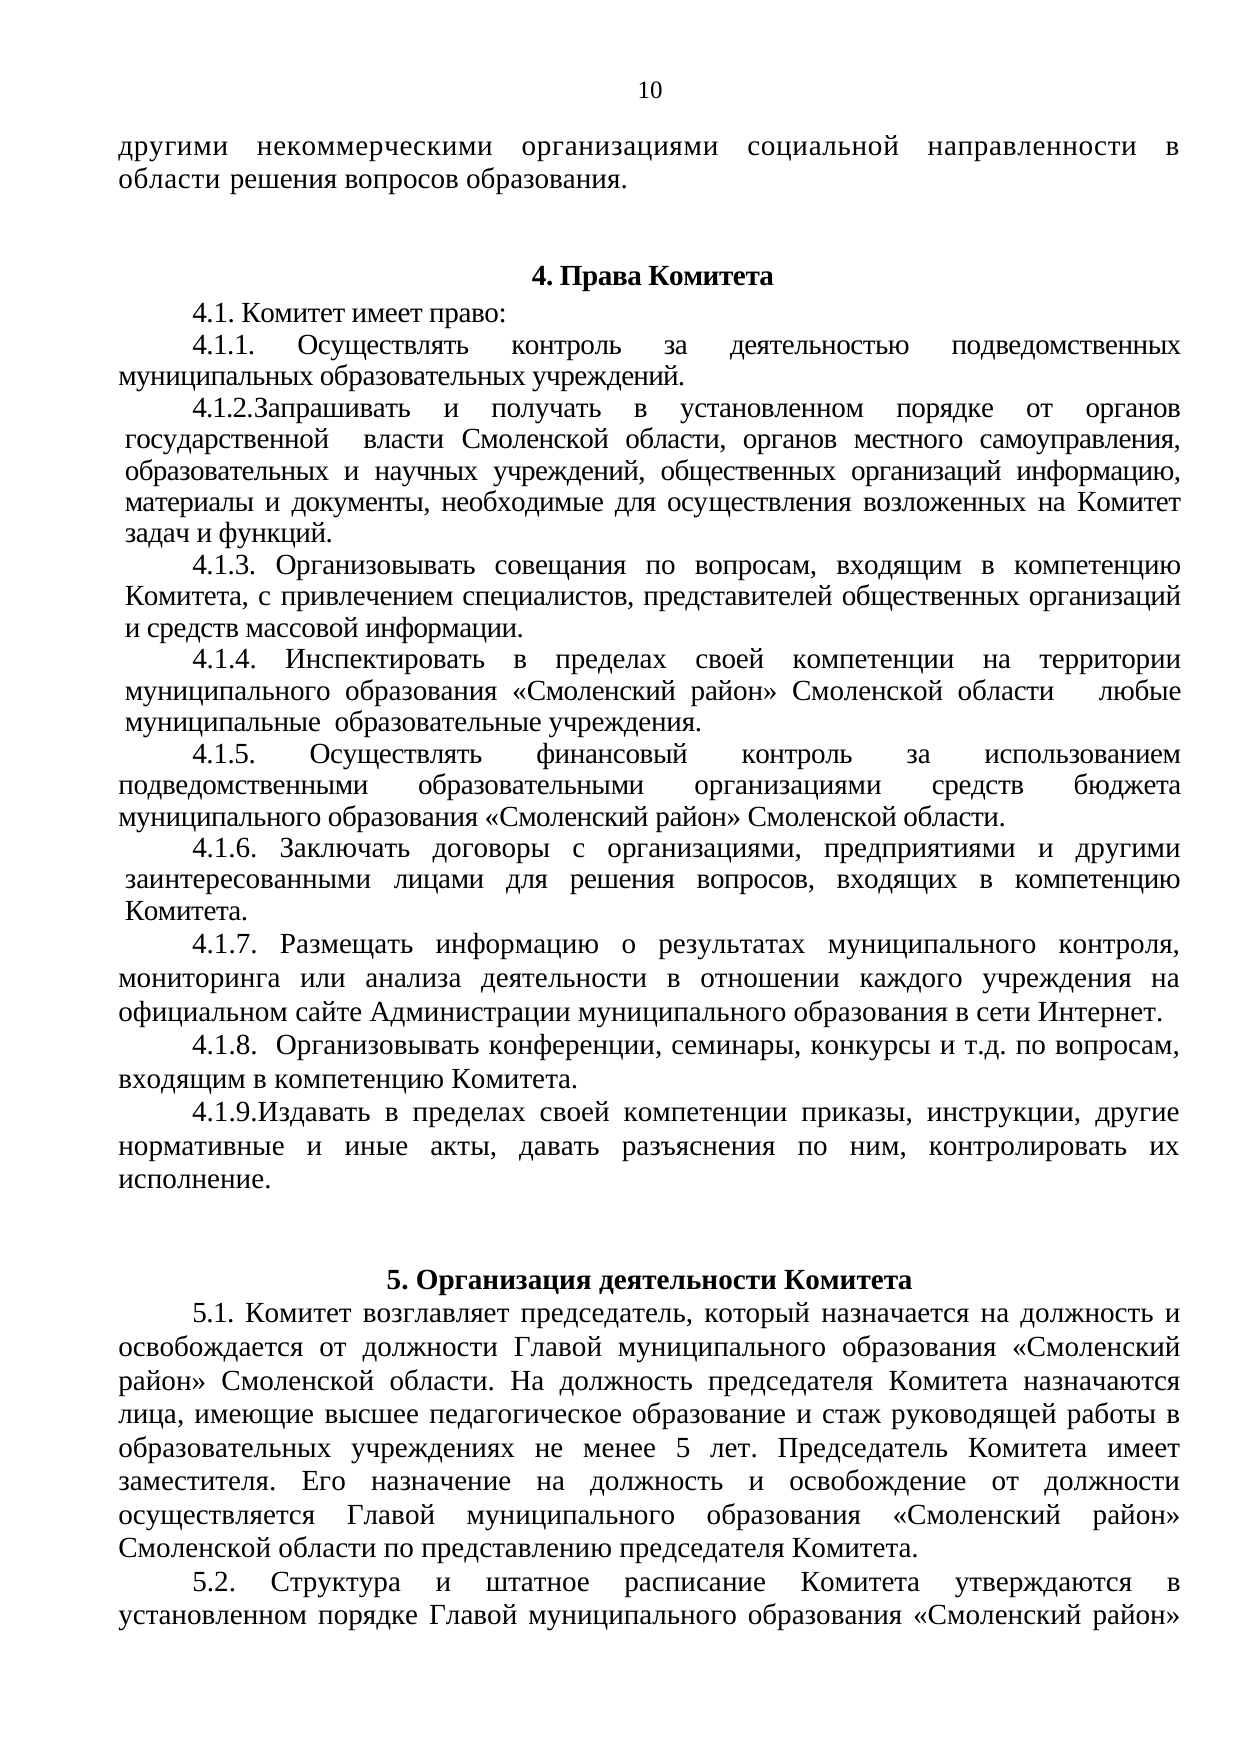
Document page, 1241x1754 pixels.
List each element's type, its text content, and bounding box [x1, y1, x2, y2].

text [118, 128, 1181, 195]
text 4.1.7. Размещать информацию о результатах муниципального контроля, мониторинга или анализа деятельности в отношении каждого учреждения на официальном сайте Администрации муниципального образования в сети Интернет. [118, 927, 1181, 1027]
text 4.1.1. Осуществлять контроль за деятельностью подведомственных муниципальных образовательных учреждений. [118, 329, 1181, 392]
text 4. Права Комитета [124, 258, 1181, 292]
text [118, 1564, 1181, 1631]
text 5.1. Комитет возглавляет председатель, который назначается на должность и освобождается от должности Главой муниципального образования «Смоленский район» Смоленской области. На должность председателя Комитета назначаются лица, имеющие высшее педагогическое образование и стаж руководящей работы в образовательных учреждениях не менее 5 лет. Председатель Комитета имеет заместителя. Его назначение на должность и освобождение от должности осуществляется Главой муниципального образования «Смоленский район» Смоленской области по представлению председателя Комитета. [118, 1296, 1181, 1564]
text 4.1.5. Осуществлять финансовый контроль за использованием подведомственными образовательными организациями средств бюджета муниципального образования «Смоленский район» Смоленской области. [118, 738, 1181, 832]
text 4.1.6. Заключать договоры с организациями, предприятиями и другими заинтересованными лицами для решения вопросов, входящих в компетенцию Комитета. [124, 832, 1181, 927]
text 4.1. Комитет имеет право: [169, 297, 1181, 329]
text 4.1.2.Запрашивать и получать в установленном порядке от органов государственной власти Смоленской области, органов местного самоуправления, образовательных и научных учреждений, общественных организаций информацию, материалы и документы, необходимые для осуществления возложенных на Комитет задач и функций. [124, 392, 1181, 549]
text 5. Организация деятельности Комитета [118, 1262, 1181, 1296]
text 4.1.8. Организовывать конференции, семинары, конкурсы и т.д. по вопросам, входящим в компетенцию Комитета. [118, 1027, 1181, 1094]
text 4.1.4. Инспектировать в пределах своей компетенции на территории муниципального образования «Смоленский район» Смоленской области любые муниципальные образовательные учреждения. [124, 643, 1181, 738]
text 4.1.3. Организовывать совещания по вопросам, входящим в компетенцию Комитета, с привлечением специалистов, представителей общественных организаций и средств массовой информации. [124, 549, 1181, 643]
text 4.1.9.Издавать в пределах своей компетенции приказы, инструкции, другие нормативные и иные акты, давать разъяснения по ним, контролировать их исполнение. [118, 1094, 1181, 1195]
